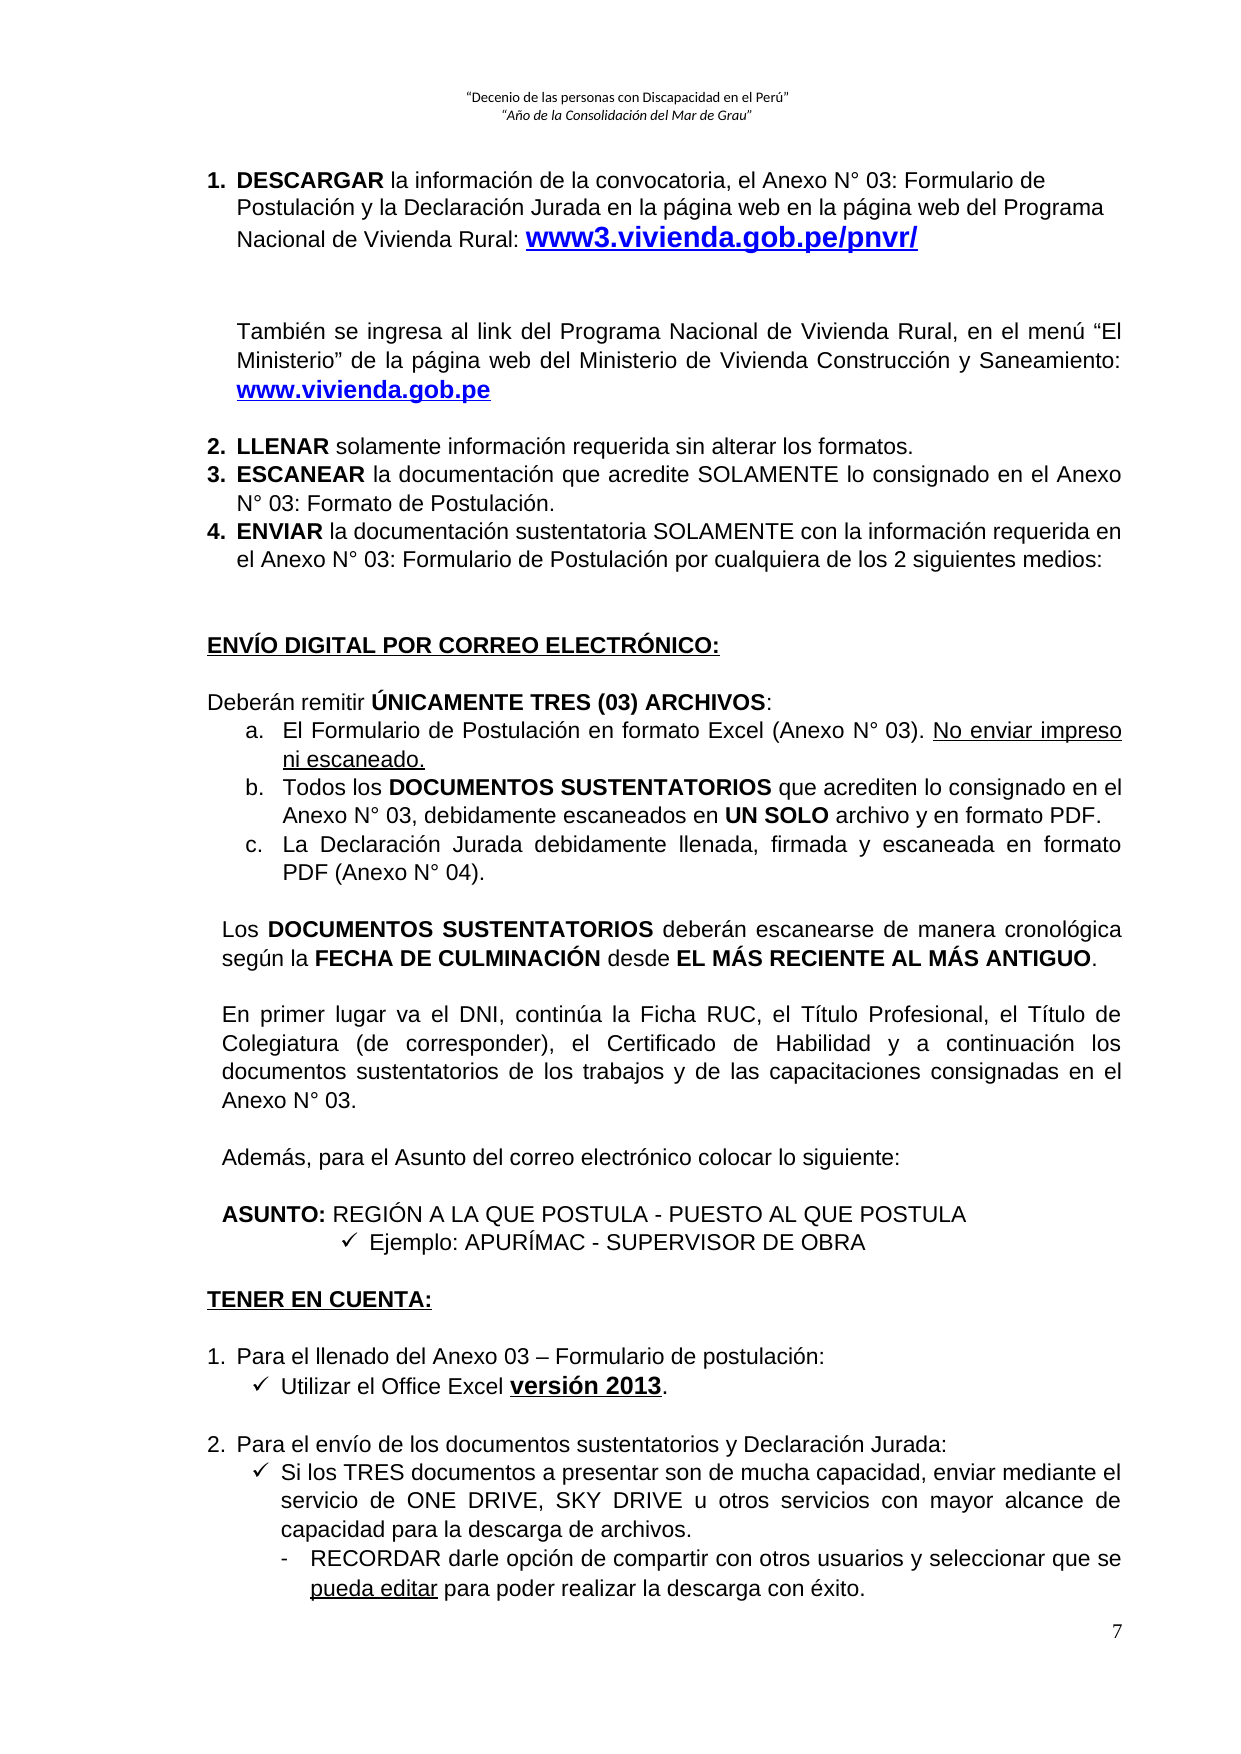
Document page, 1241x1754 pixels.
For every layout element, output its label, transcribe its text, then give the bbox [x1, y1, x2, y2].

text ASUNTO: REGIÓN A LA QUE POSTULA - PUESTO AL QUE POSTULA [222, 1201, 1122, 1227]
text ENVÍO DIGITAL POR CORREO ELECTRÓNICO: [207, 632, 1122, 658]
list El Formulario de Postulación en formato Excel (Anexo N° 03). No enviar impreso ni escaneado. [245, 717, 1122, 772]
list RECORDAR darle opción de compartir con otros usuarios y seleccionar que se pueda editar para poder realizar la descarga con éxito. [281, 1544, 1122, 1601]
text También se ingresa al link del Programa Nacional de Vivienda Rural, en el menú “El Ministerio” de la página web del Ministerio de Vivienda Construcción y Saneamiento: www.vivienda.gob.pe [236, 318, 1122, 404]
list Para el envío de los documentos sustentatorios y Declaración Jurada: [207, 1431, 1122, 1457]
list Utilizar el Office Excel versión 2013. [251, 1371, 1122, 1400]
text Deberán remitir ÚNICAMENTE TRES (03) ARCHIVOS: [207, 689, 1122, 715]
list ENVIAR la documentación sustentatoria SOLAMENTE con la información requerida en el Anexo N° 03: Formulario de Postulación por cualquiera de los 2 siguientes medios: [207, 518, 1122, 573]
list Ejemplo: APURÍMAC - SUPERVISOR DE OBRA [340, 1229, 1122, 1255]
list Si los TRES documentos a presentar son de mucha capacidad, enviar mediante el servicio de ONE DRIVE, SKY DRIVE u otros servicios con mayor alcance de capacidad para la descarga de archivos. [251, 1459, 1122, 1542]
list ESCANEAR la documentación que acredite SOLAMENTE lo consignado en el Anexo N° 03: Formato de Postulación. [207, 461, 1122, 516]
list Para el llenado del Anexo 03 – Formulario de postulación: [207, 1343, 1122, 1369]
list DESCARGAR la información de la convocatoria, el Anexo N° 03: Formulario de Postulación y la Declaración Jurada en la página web en la página web del Programa Nacional de Vivienda Rural: www3.vivienda.gob.pe/pnvr/ [207, 167, 1122, 254]
list La Declaración Jurada debidamente llenada, firmada y escaneada en formato PDF (Anexo N° 04). [245, 831, 1122, 886]
text TENER EN CUENTA: [207, 1286, 1122, 1312]
text En primer lugar va el DNI, continúa la Ficha RUC, el Título Profesional, el Título de Colegiatura (de corresponder), el Certificado de Habilidad y a continuación los documentos sustentatorios de los trabajos y de las capacitaciones consignadas en el Anexo N° 03. [222, 1001, 1122, 1113]
text Los DOCUMENTOS SUSTENTATORIOS deberán escanearse de manera cronológica según la FECHA DE CULMINACIÓN desde EL MÁS RECIENTE AL MÁS ANTIGUO. [222, 916, 1122, 971]
list Todos los DOCUMENTOS SUSTENTATORIOS que acrediten lo consignado en el Anexo N° 03, debidamente escaneados en UN SOLO archivo y en formato PDF. [245, 774, 1122, 829]
list LLENAR solamente información requerida sin alterar los formatos. [207, 433, 1122, 459]
text Además, para el Asunto del correo electrónico colocar lo siguiente: [222, 1144, 1122, 1170]
